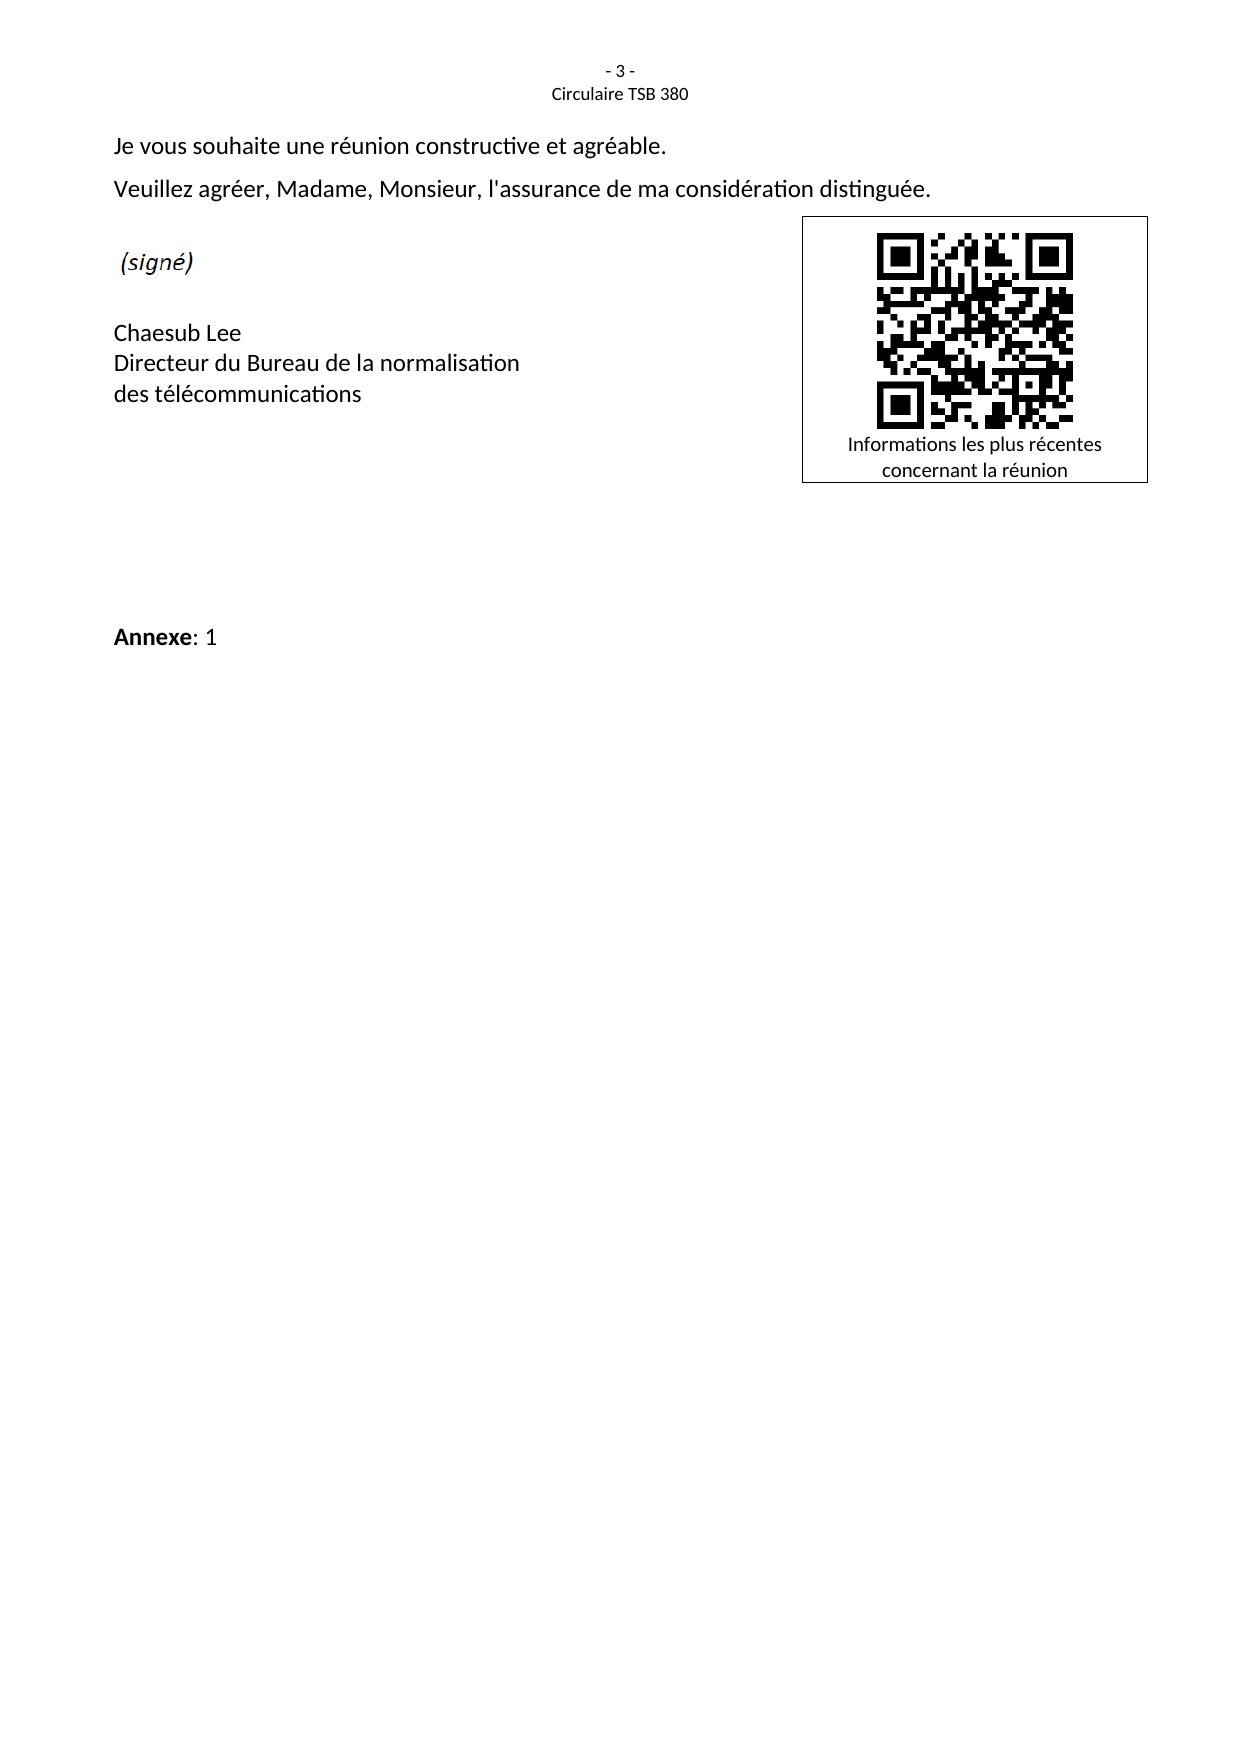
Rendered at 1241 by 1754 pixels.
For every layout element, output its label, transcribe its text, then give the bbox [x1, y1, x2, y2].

picture [873, 229, 1076, 432]
text Je vous souhaite une réunion constructive et agréable. [113, 130, 1127, 160]
text Veuillez agréer, Madame, Monsieur, l'assurance de ma considération distinguée. [113, 173, 1127, 203]
text Annexe: 1 [113, 621, 1156, 651]
table_header Informations les plus récentes concernant la réunion [803, 217, 1147, 482]
table_header Chaesub Lee Directeur du Bureau de la normalisation des télécommunications [114, 216, 802, 482]
